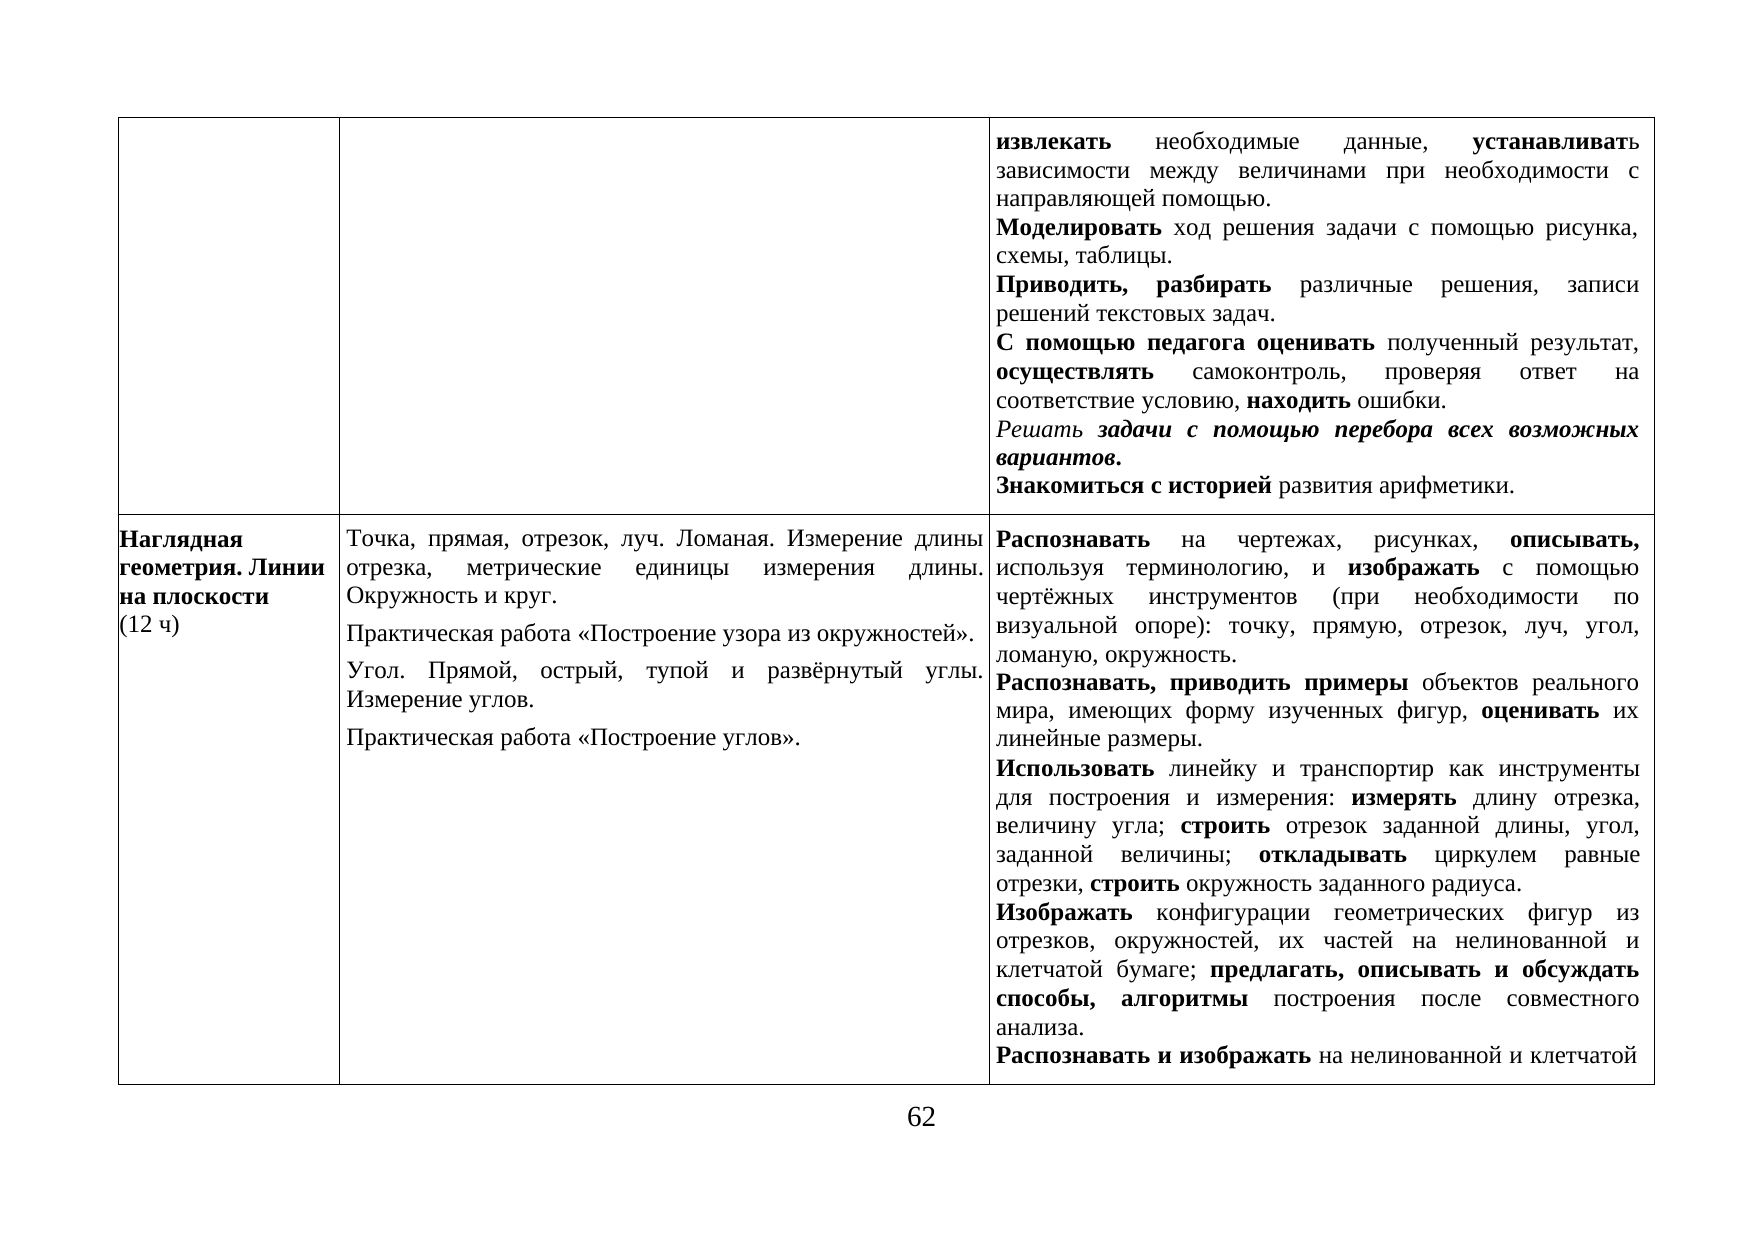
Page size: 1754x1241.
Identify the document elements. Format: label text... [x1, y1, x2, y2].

table_header [340, 118, 989, 514]
table_cell Распознавать на чертежах, рисунках, описывать, используя терминологию, и изображать с помощью чертёжных инструментов (при необходимости по визуальной опоре): точку, прямую, отрезок, луч, угол, ломаную, окружность. Распознавать, приводить примеры объектов реального мира, имеющих форму изученных фигур, оценивать их линейные размеры. Использовать линейку и транспортир как инструменты для построения и измерения: измерять длину отрезка, величину угла; строить отрезок заданной длины, угол, заданной величины; откладывать циркулем равные отрезки, строить окружность заданного радиуса. Изображать конфигурации геометрических фигур из отрезков, окружностей, их частей на нелинованной и клетчатой бумаге; предлагать, описывать и обсуждать способы, алгоритмы построения после совместного анализа. Распознавать и изображать на нелинованной и клетчатой [990, 515, 1654, 1083]
table_header извлекать необходимые данные, устанавливать зависимости между величинами при необходимости с направляющей помощью. Моделировать ход решения задачи с помощью рисунка, схемы, таблицы. Приводить, разбирать различные решения, записи решений текстовых задач. С помощью педагога оценивать полученный результат, осуществлять самоконтроль, проверяя ответ на соответствие условию, находить ошибки. Решать задачи с помощью перебора всех возможных вариантов. Знакомиться с историей развития арифметики. [990, 118, 1654, 514]
table_cell Наглядная геометрия. Линии на плоскости (12 ч) [119, 515, 339, 1083]
table_header [119, 118, 339, 514]
table_cell Точка, прямая, отрезок, луч. Ломаная. Измерение длины отрезка, метрические единицы измерения длины. Окружность и круг. Практическая работа «Построение узора из окружностей». Угол. Прямой, острый, тупой и развёрнутый углы. Измерение углов. Практическая работа «Построение углов». [340, 515, 989, 1083]
